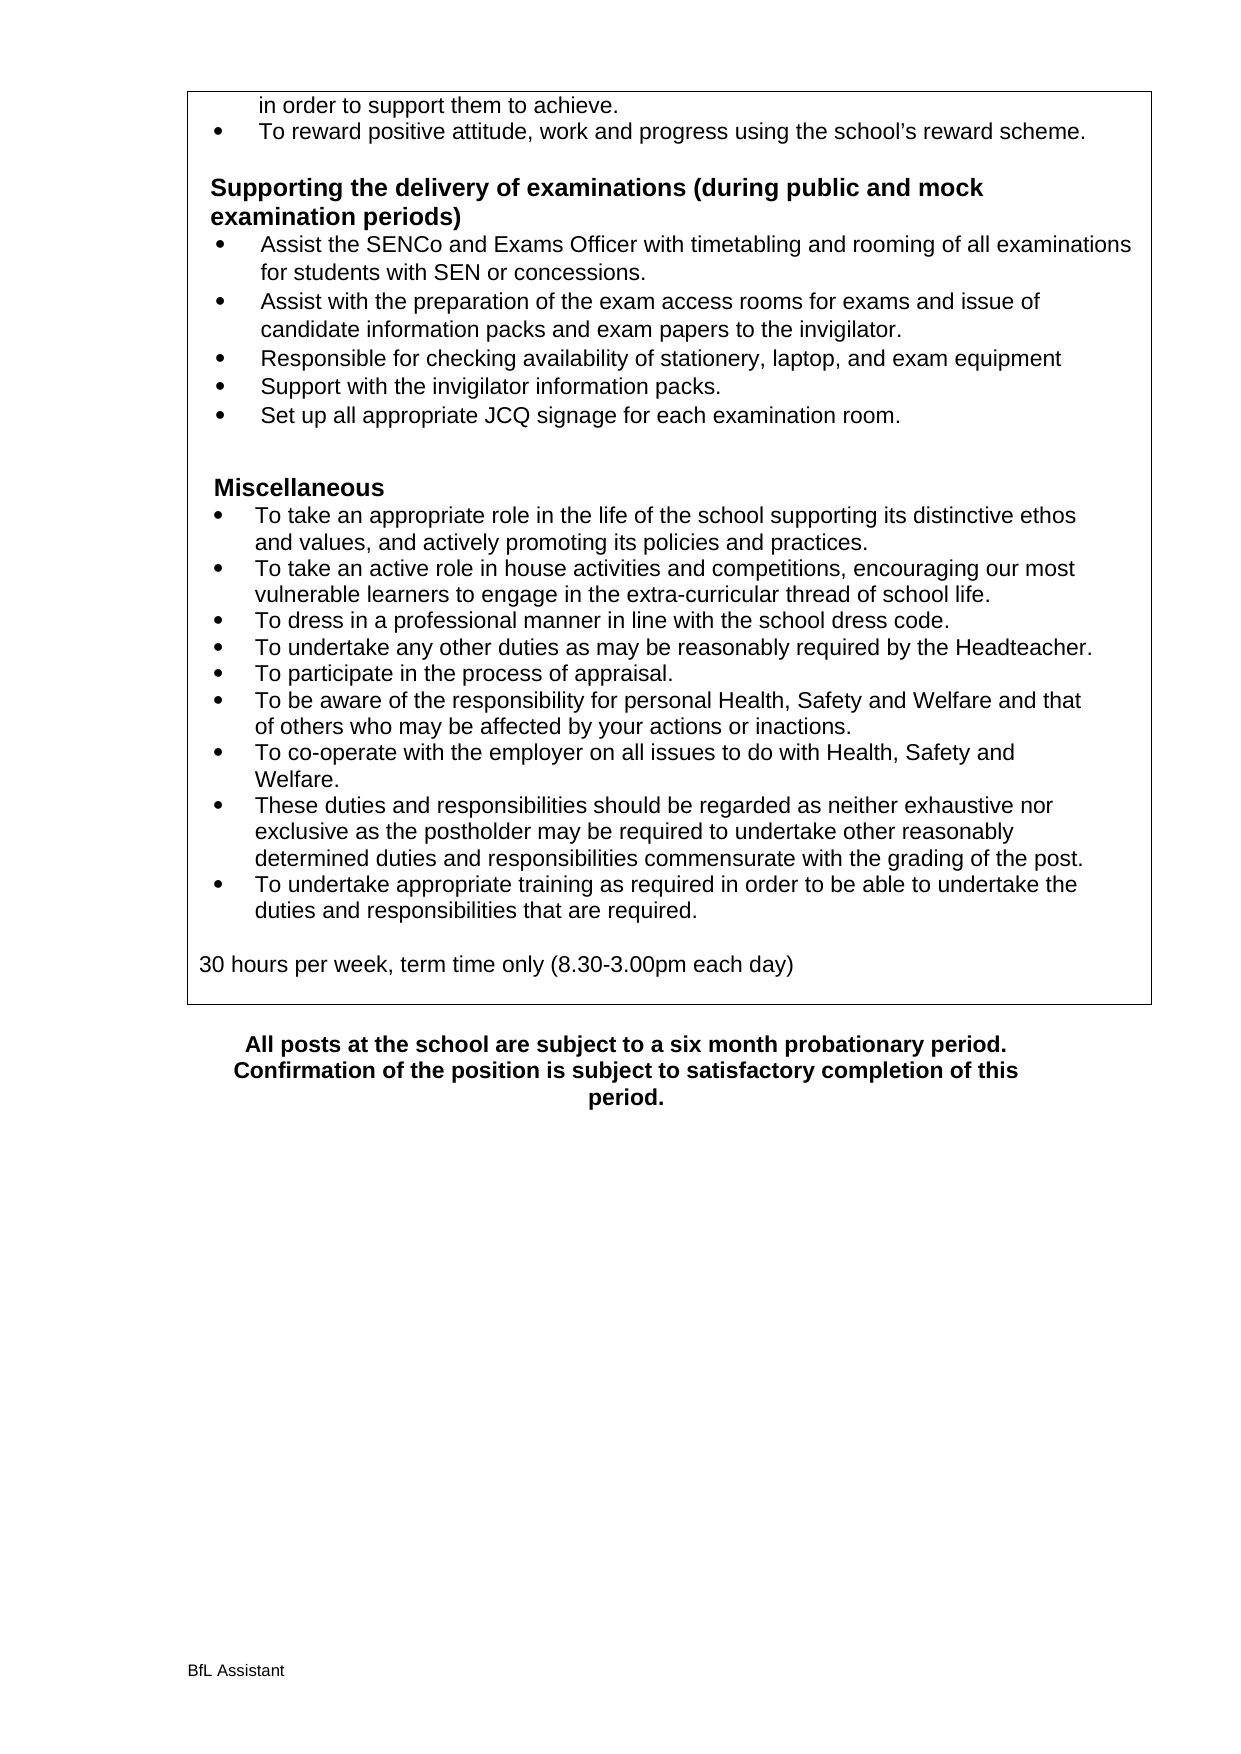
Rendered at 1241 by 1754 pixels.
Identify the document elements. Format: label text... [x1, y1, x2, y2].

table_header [188, 92, 1151, 1003]
text All posts at the school are subject to a six month probationary period. Confirmation of the position is subject to satisfactory completion of this period. [199, 1031, 1053, 1110]
